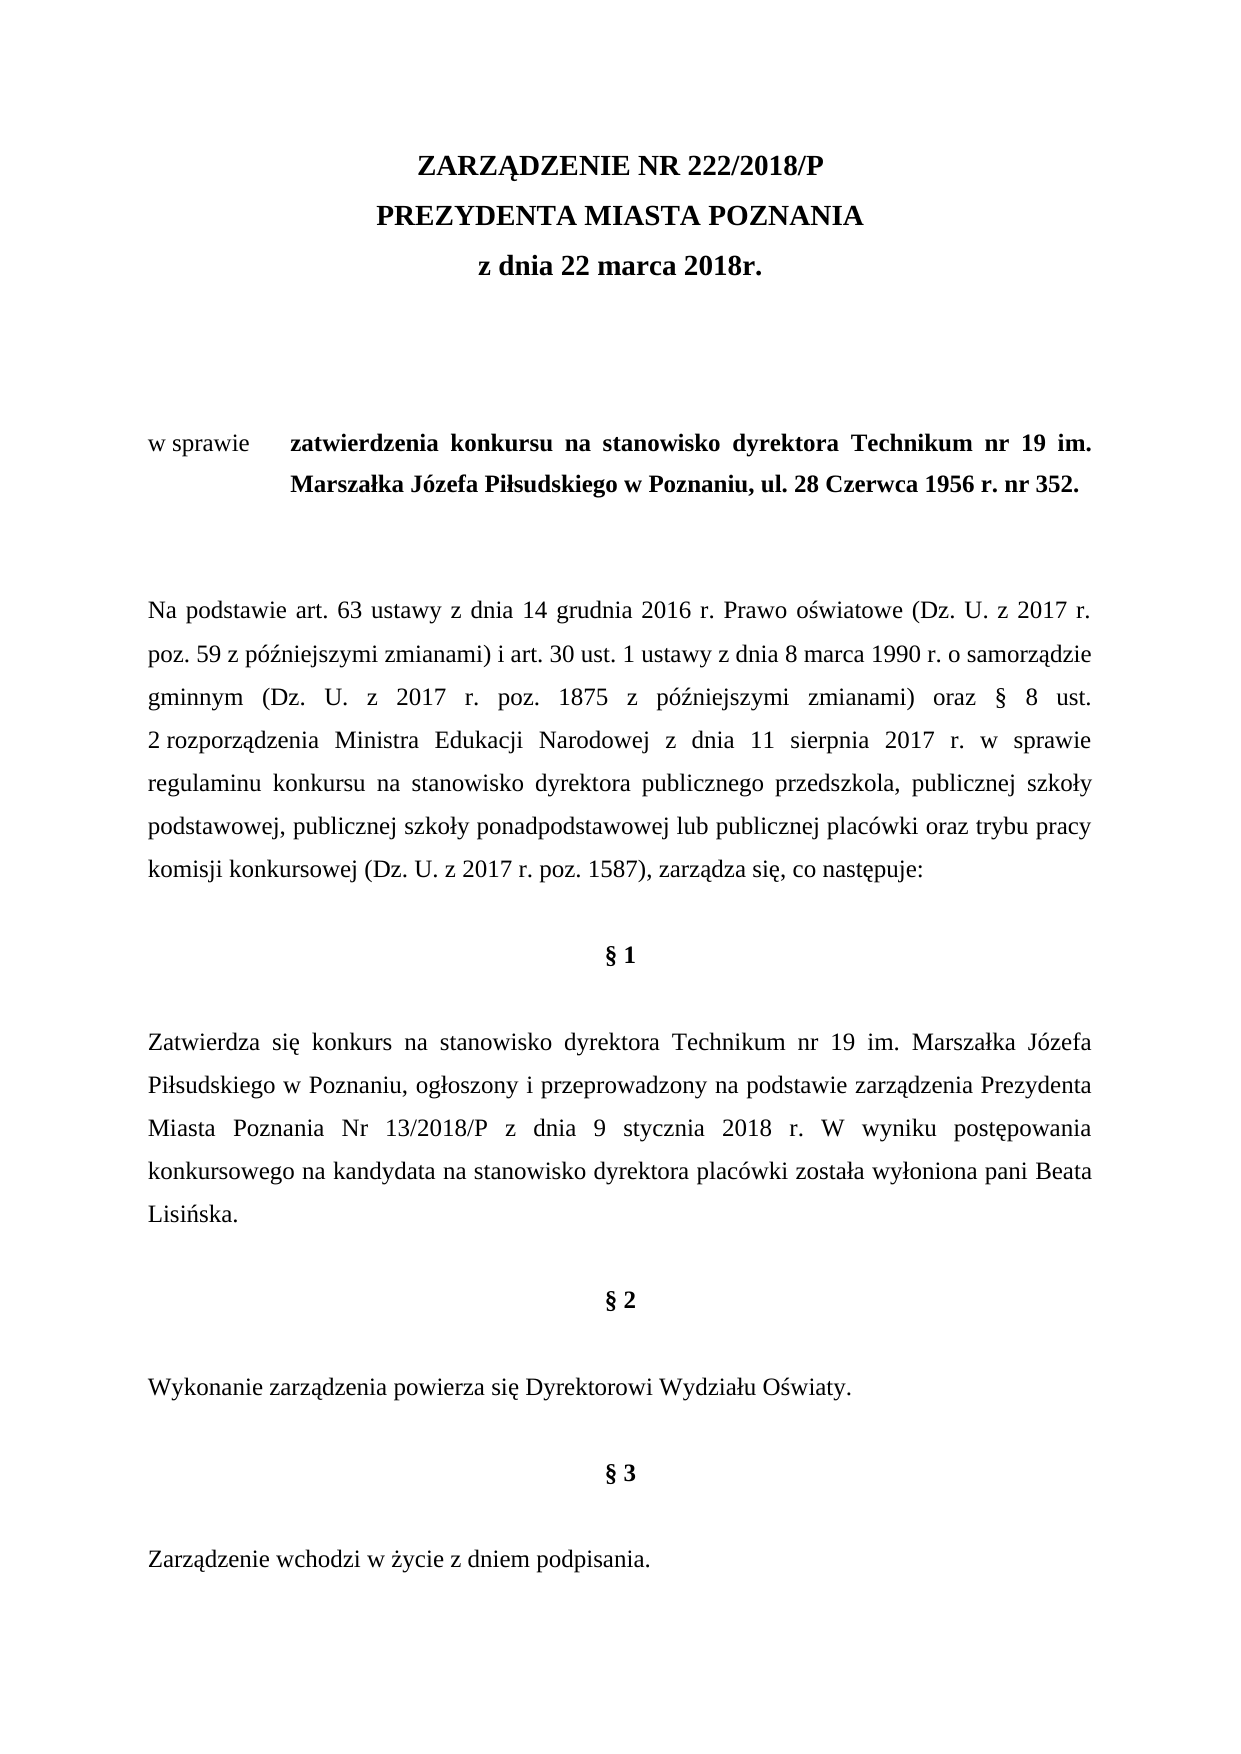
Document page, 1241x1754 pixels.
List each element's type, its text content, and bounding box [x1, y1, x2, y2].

text § 1 [148, 941, 1093, 969]
text Zatwierdza się konkurs na stanowisko dyrektora Technikum nr 19 im. Marszałka Józefa Piłsudskiego w Poznaniu, ogłoszony i przeprowadzony na podstawie zarządzenia Prezydenta Miasta Poznania Nr 13/2018/P z dnia 9 stycznia 2018 r. W wyniku postępowania konkursowego na kandydata na stanowisko dyrektora placówki została wyłoniona pani Beata Lisińska. [148, 1027, 1093, 1228]
table_header zatwierdzenia konkursu na stanowisko dyrektora Technikum nr 19 im. Marszałka Józefa Piłsudskiego w Poznaniu, ul. 28 Czerwca 1956 r. nr 352. [279, 428, 1104, 509]
text § 3 [148, 1458, 1093, 1487]
subtitle ZARZĄDZENIE NR [148, 148, 1093, 181]
text Wykonanie zarządzenia powierza się Dyrektorowi Wydziału Oświaty. [148, 1372, 1093, 1401]
table_header w sprawie [136, 428, 279, 509]
subtitle PREZYDENTA MIASTA POZNANIA [148, 198, 1093, 231]
text Zarządzenie wchodzi w życie z dniem podpisania. [148, 1544, 1093, 1573]
text z dnia 22 marca 2018r. [148, 248, 1093, 282]
text Na podstawie art. 63 ustawy z dnia 14 grudnia 2016 r. Prawo oświatowe (Dz. U. z 2017 r. poz. 59 z późniejszymi zmianami) i art. 30 ust. 1 ustawy z dnia 8 marca 1990 r. o samorządzie gminnym (Dz. U. z 2017 r. poz. 1875 z późniejszymi zmianami) oraz § 8 ust. 2 rozporządzenia Ministra Edukacji Narodowej z dnia 11 sierpnia 2017 r. w sprawie regulaminu konkursu na stanowisko dyrektora publicznego przedszkola, publicznej szkoły podstawowej, publicznej szkoły ponadpodstawowej lub publicznej placówki oraz trybu pracy komisji konkursowej (Dz. U. z 2017 r. poz. 1587), zarządza się, co następuje: [148, 596, 1093, 883]
text § 2 [148, 1286, 1093, 1314]
